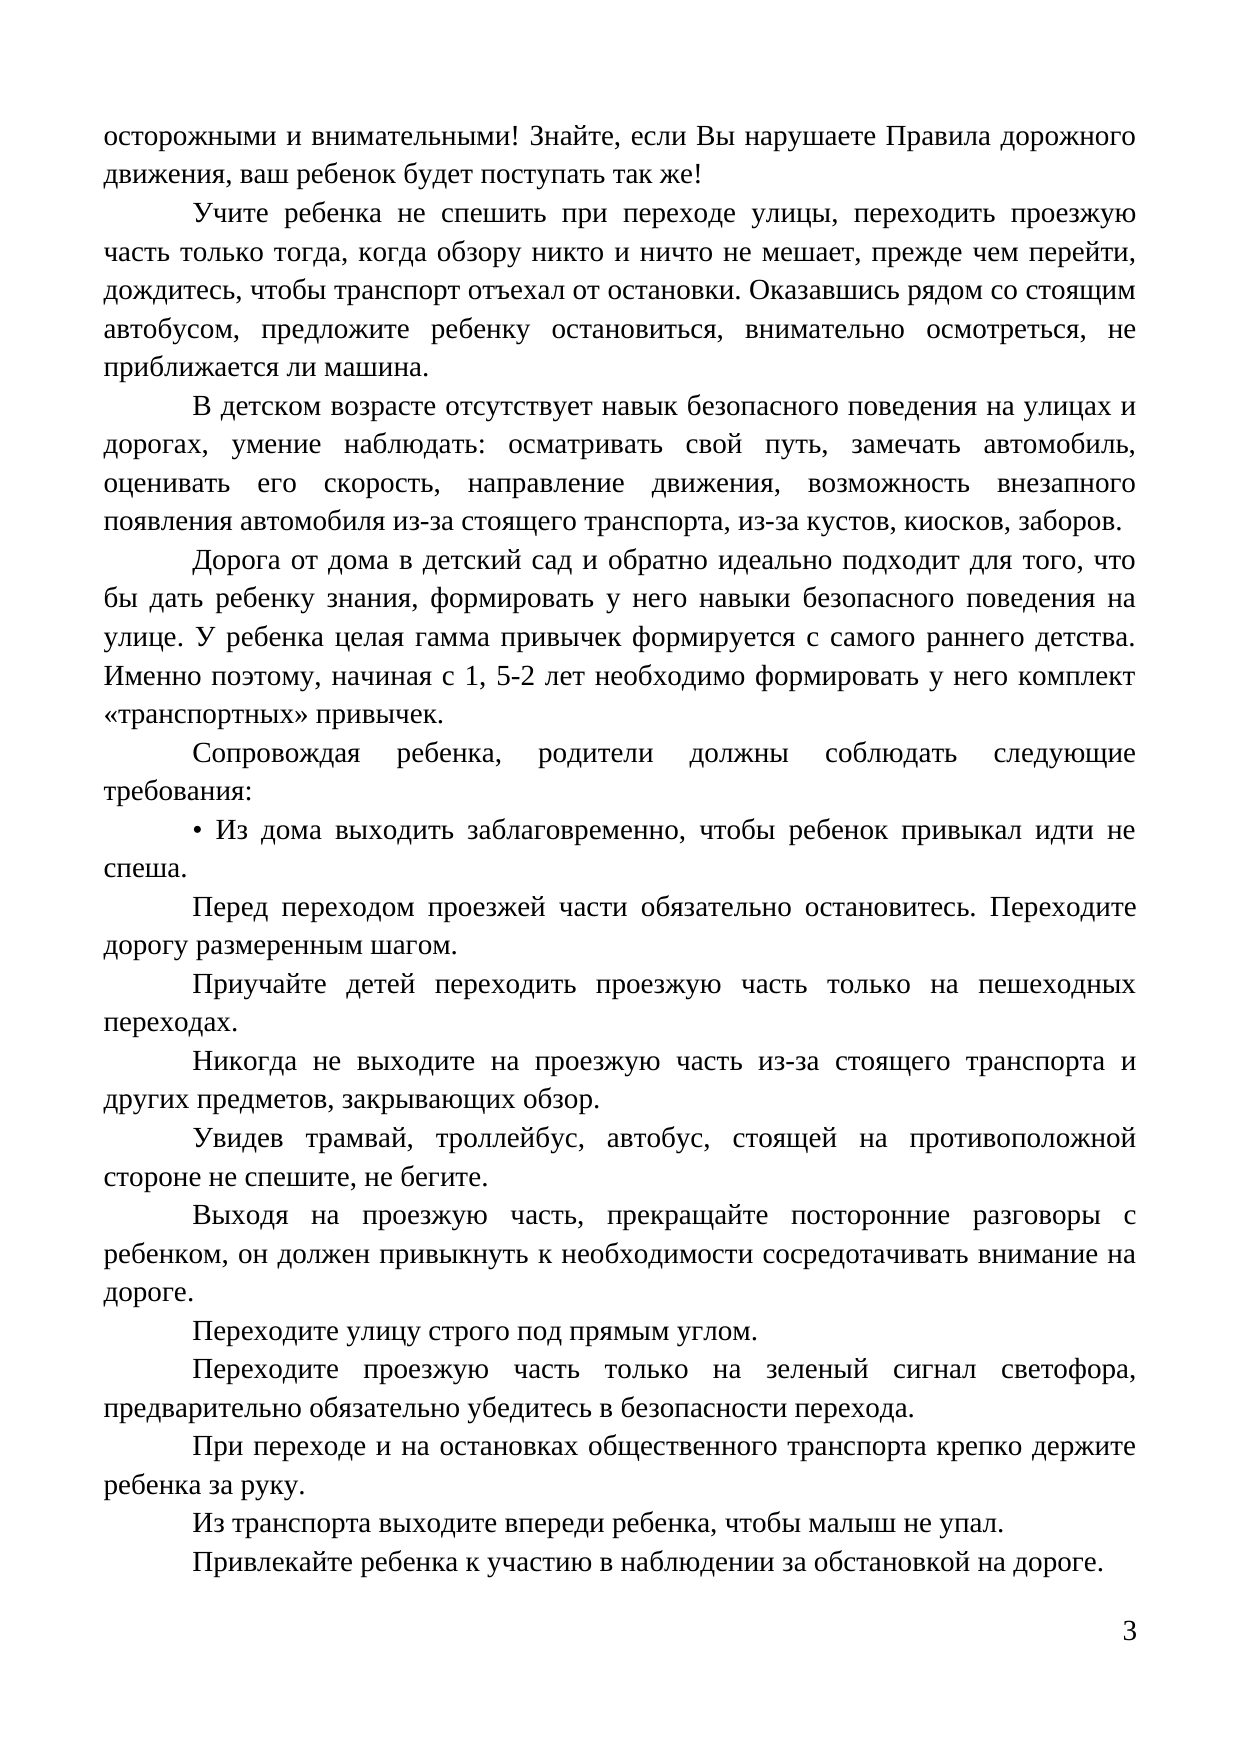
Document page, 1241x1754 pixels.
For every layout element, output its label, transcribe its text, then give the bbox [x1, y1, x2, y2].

text Привлекайте ребенка к участию в наблюдении за обстановкой на дороге. [103, 1544, 1137, 1578]
text Переходите улицу строго под прямым углом. [103, 1313, 1137, 1346]
text Никогда не выходите на проезжую часть из-за стоящего транспорта и других предметов, закрывающих обзор. [103, 1043, 1137, 1115]
text • Из дома выходить заблаговременно, чтобы ребенок привыкал идти не спеша. [103, 812, 1137, 884]
text Переходите проезжую часть только на зеленый сигнал светофора, предварительно обязательно убедитесь в безопасности перехода. [103, 1351, 1137, 1423]
text Выходя на проезжую часть, прекращайте посторонние разговоры с ребенком, он должен привыкнуть к необходимости сосредотачивать внимание на дороге. [103, 1197, 1137, 1308]
text Сопровождая ребенка, родители должны соблюдать следующие требования: [103, 735, 1137, 807]
text Учите ребенка не спешить при переходе улицы, переходить проезжую часть только тогда, когда обзору никто и ничто не мешает, прежде чем перейти, дождитесь, чтобы транспорт отъехал от остановки. Оказавшись рядом со стоящим автобусом, предложите ребенку остановиться, внимательно осмотреться, не приближается ли машина. [103, 195, 1137, 383]
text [103, 118, 1137, 190]
text Перед переходом проезжей части обязательно остановитесь. Переходите дорогу размеренным шагом. [103, 889, 1137, 961]
text При переходе и на остановках общественного транспорта крепко держите ребенка за руку. [103, 1428, 1137, 1501]
text Увидев трамвай, троллейбус, автобус, стоящей на противоположной стороне не спешите, не бегите. [103, 1120, 1137, 1192]
text В детском возрасте отсутствует навык безопасного поведения на улицах и дорогах, умение наблюдать: осматривать свой путь, замечать автомобиль, оценивать его скорость, направление движения, возможность внезапного появления автомобиля из-за стоящего транспорта, из-за кустов, киосков, заборов. [103, 388, 1137, 537]
text Из транспорта выходите впереди ребенка, чтобы малыш не упал. [103, 1506, 1137, 1539]
text Приучайте детей переходить проезжую часть только на пешеходных переходах. [103, 966, 1137, 1038]
text Дорога от дома в детский сад и обратно идеально подходит для того, что бы дать ребенку знания, формировать у него навыки безопасного поведения на улице. У ребенка целая гамма привычек формируется с самого раннего детства. Именно поэтому, начиная с 1, 5-2 лет необходимо формировать у него комплект «транспортных» привычек. [103, 542, 1137, 730]
